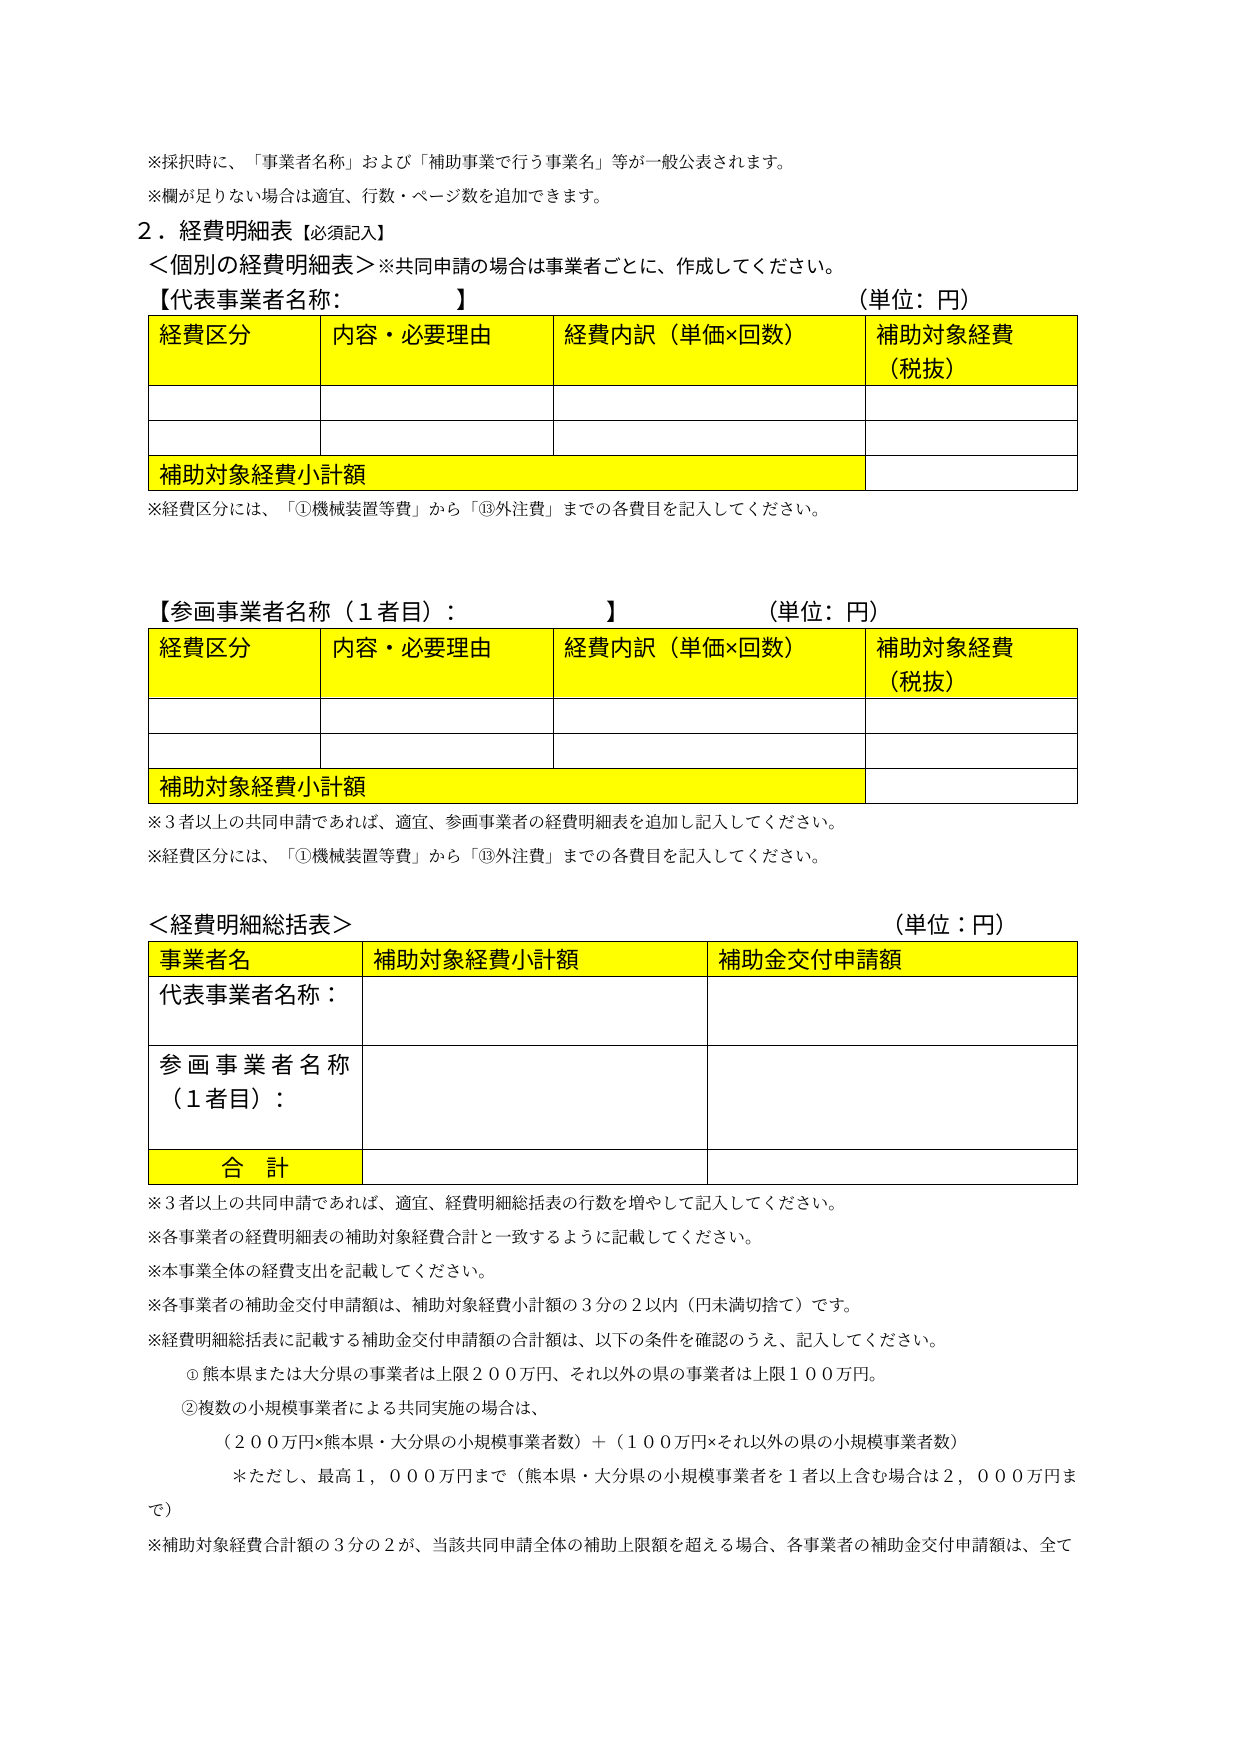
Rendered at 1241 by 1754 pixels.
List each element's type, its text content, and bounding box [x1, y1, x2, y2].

table_cell [363, 977, 707, 1045]
table_cell 補助対象経費小計額 [149, 769, 865, 803]
text ※３者以上の共同申請であれば、適宜、経費明細総括表の行数を増やして記入してください。 [148, 1185, 1078, 1219]
table_cell [554, 699, 865, 733]
table_cell [866, 421, 1077, 455]
text ※採択時に、「事業者名称」および「補助事業で行う事業名」等が一般公表されます。 [148, 144, 1078, 179]
table_cell [866, 456, 1077, 490]
table_cell 合 計 [149, 1150, 362, 1184]
table_header 補助対象経費 （税抜） [866, 629, 1077, 697]
text ②複数の小規模事業者による共同実施の場合は、 [148, 1390, 1078, 1424]
table_cell 参画事業者名称（１者目）： [149, 1046, 362, 1149]
table_cell [363, 1046, 707, 1149]
table_header 経費内訳（単価×回数） [554, 316, 865, 385]
table_cell [708, 977, 1077, 1045]
table_header 補助対象経費小計額 [363, 942, 707, 976]
table_cell [321, 734, 553, 768]
table_cell [554, 734, 865, 768]
table_cell [149, 386, 320, 420]
table_cell [321, 699, 553, 733]
text ※経費区分には、「①機械装置等費」から「⑬外注費」までの各費目を記入してください。 [148, 838, 1078, 872]
table_cell [708, 1150, 1077, 1184]
table_cell [708, 1046, 1077, 1149]
table_cell [866, 386, 1077, 420]
table_header 内容・必要理由 [321, 316, 553, 385]
text ＜経費明細総括表＞ （単位：円） [148, 907, 1078, 941]
table_cell [866, 734, 1077, 768]
text ２．経費明細表【必須記入】 [133, 213, 1078, 247]
text ①熊本県または大分県の事業者は上限２００万円、それ以外の県の事業者は上限１００万円。 [169, 1356, 1078, 1390]
table_cell [866, 769, 1077, 803]
text （２００万円×熊本県・大分県の小規模事業者数）＋（１００万円×それ以外の県の小規模事業者数） [148, 1424, 1078, 1458]
table_header 経費区分 [149, 316, 320, 385]
table_cell [554, 421, 865, 455]
text ※本事業全体の経費支出を記載してください。 [148, 1253, 1078, 1288]
text ※各事業者の補助金交付申請額は、補助対象経費小計額の３分の２以内（円未満切捨て）です。 [148, 1288, 1078, 1322]
text ※各事業者の経費明細表の補助対象経費合計と一致するように記載してください。 [148, 1219, 1078, 1253]
table_header 経費区分 [149, 629, 320, 697]
table_cell [321, 386, 553, 420]
table_cell [149, 699, 320, 733]
text ※経費区分には、「①機械装置等費」から「⑬外注費」までの各費目を記入してください。 [148, 491, 1078, 526]
table_cell [554, 386, 865, 420]
table_cell [363, 1150, 707, 1184]
table_header 補助金交付申請額 [708, 942, 1077, 976]
table_header 補助対象経費 （税抜） [866, 316, 1077, 385]
text 【代表事業者名称： 】 （単位：円） [148, 281, 1078, 315]
text ※３者以上の共同申請であれば、適宜、参画事業者の経費明細表を追加し記入してください。 [148, 804, 1078, 838]
text ※経費明細総括表に記載する補助金交付申請額の合計額は、以下の条件を確認のうえ、記入してください。 [148, 1322, 1078, 1356]
table_cell [321, 421, 553, 455]
table_header 経費内訳（単価×回数） [554, 629, 865, 697]
table_cell 代表事業者名称： [149, 977, 362, 1045]
table_cell [149, 421, 320, 455]
table_header 内容・必要理由 [321, 629, 553, 697]
text 【参画事業者名称（１者目）： 】 （単位：円） [148, 594, 1078, 628]
table_header 事業者名 [149, 942, 362, 976]
table_cell [866, 699, 1077, 733]
text ＊ただし、最高１，０００万円まで（熊本県・大分県の小規模事業者を１者以上含む場合は２，０００万円まで） [148, 1458, 1078, 1527]
text ＜個別の経費明細表＞※共同申請の場合は事業者ごとに、作成してください。 [148, 247, 1078, 281]
table_cell [149, 734, 320, 768]
table_cell 補助対象経費小計額 [149, 456, 865, 490]
text ※欄が足りない場合は適宜、行数・ページ数を追加できます。 [148, 179, 1078, 213]
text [148, 1527, 1078, 1561]
